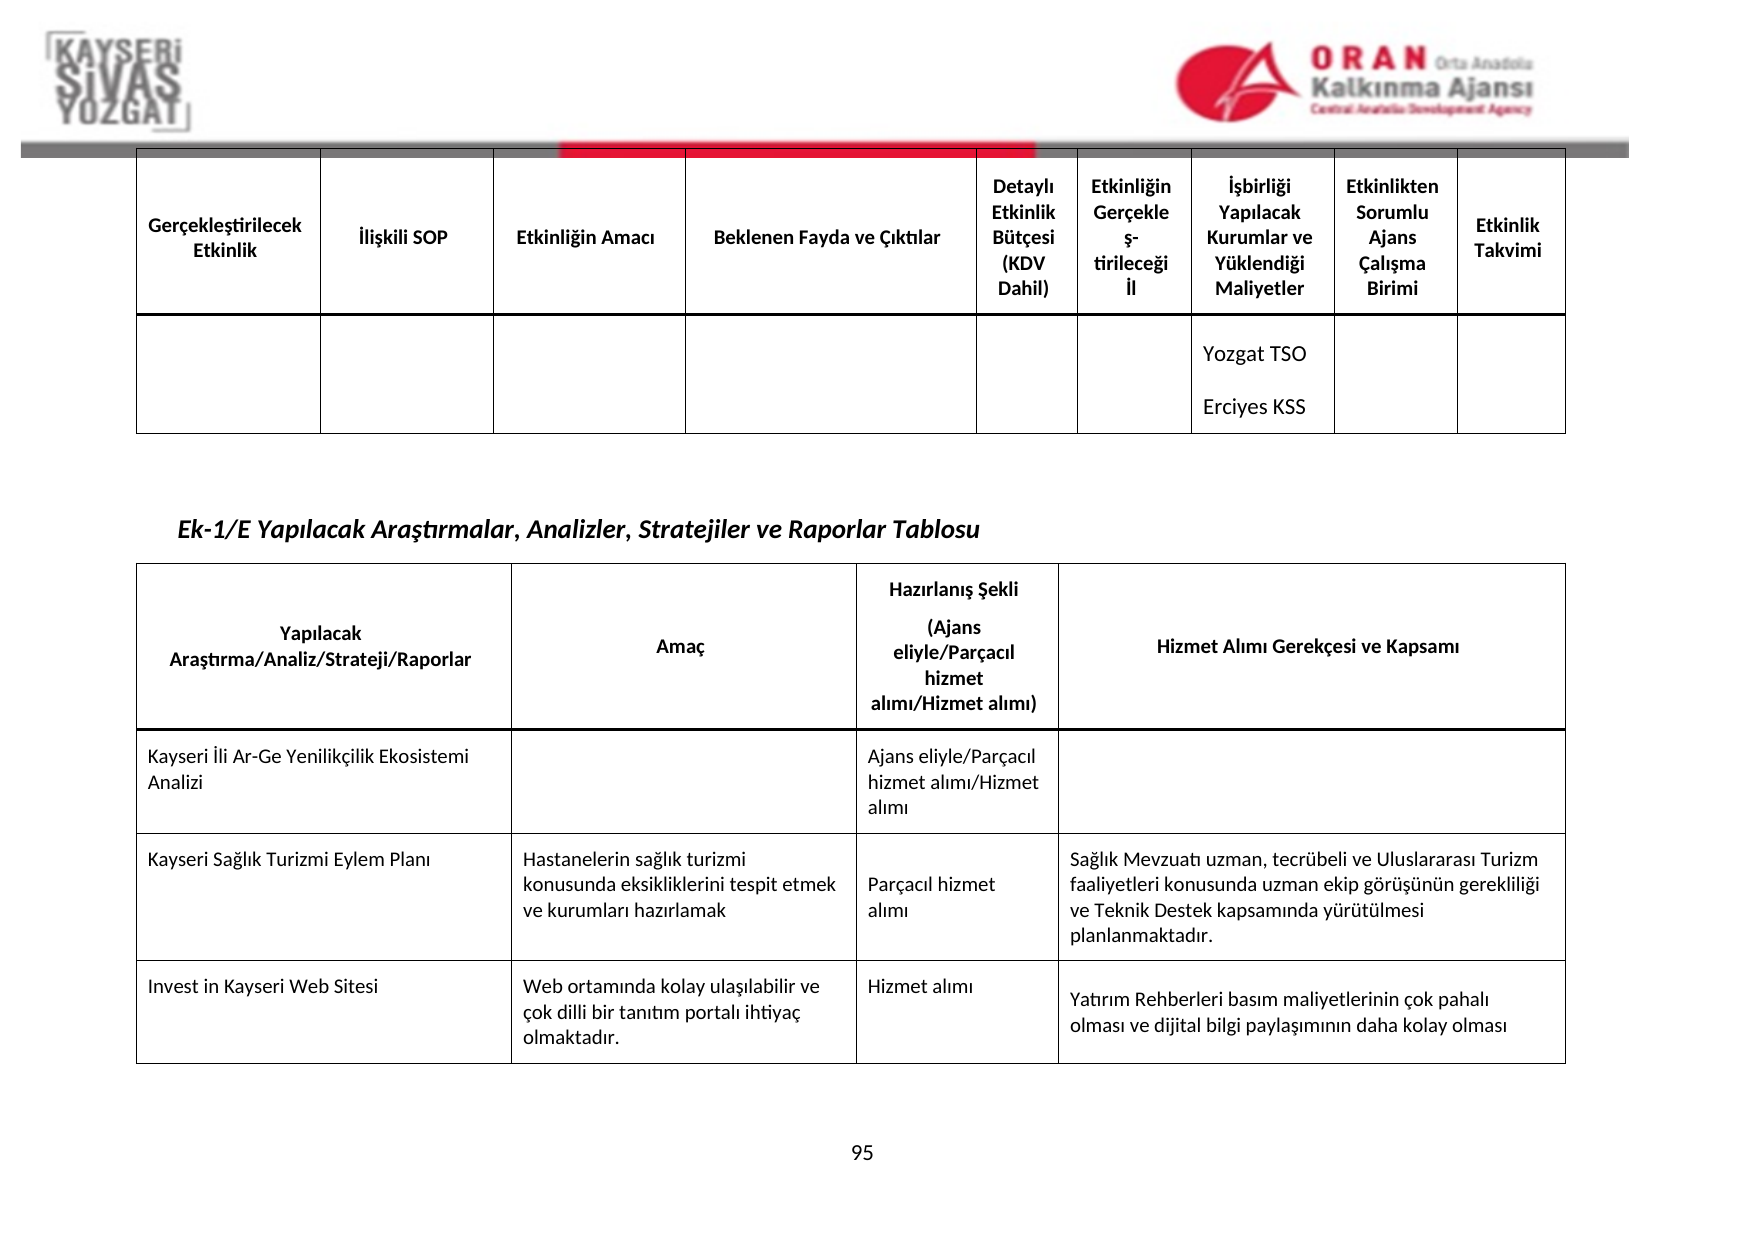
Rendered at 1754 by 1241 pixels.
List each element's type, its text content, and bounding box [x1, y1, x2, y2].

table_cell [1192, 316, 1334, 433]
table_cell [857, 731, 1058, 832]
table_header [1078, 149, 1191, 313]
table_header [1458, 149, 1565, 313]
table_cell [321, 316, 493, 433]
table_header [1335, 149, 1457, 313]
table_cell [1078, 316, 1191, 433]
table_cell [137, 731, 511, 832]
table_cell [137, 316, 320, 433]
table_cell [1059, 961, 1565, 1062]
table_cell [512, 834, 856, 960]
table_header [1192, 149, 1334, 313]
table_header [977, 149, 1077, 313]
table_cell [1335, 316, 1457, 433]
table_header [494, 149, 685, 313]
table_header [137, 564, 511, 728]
list Ek-1/E Yapılacak Araştırmalar, Analizler, Stratejiler ve Raporlar Tablosu [177, 512, 1577, 545]
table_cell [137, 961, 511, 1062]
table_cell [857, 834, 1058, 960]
picture [20, 6, 1629, 158]
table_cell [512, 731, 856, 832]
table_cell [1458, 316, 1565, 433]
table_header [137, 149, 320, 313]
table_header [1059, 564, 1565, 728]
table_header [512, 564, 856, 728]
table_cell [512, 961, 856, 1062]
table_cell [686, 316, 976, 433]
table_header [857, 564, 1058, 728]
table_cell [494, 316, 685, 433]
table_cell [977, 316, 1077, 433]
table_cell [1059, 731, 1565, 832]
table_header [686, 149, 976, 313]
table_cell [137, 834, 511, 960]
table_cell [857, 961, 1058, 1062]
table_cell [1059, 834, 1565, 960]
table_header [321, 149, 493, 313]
